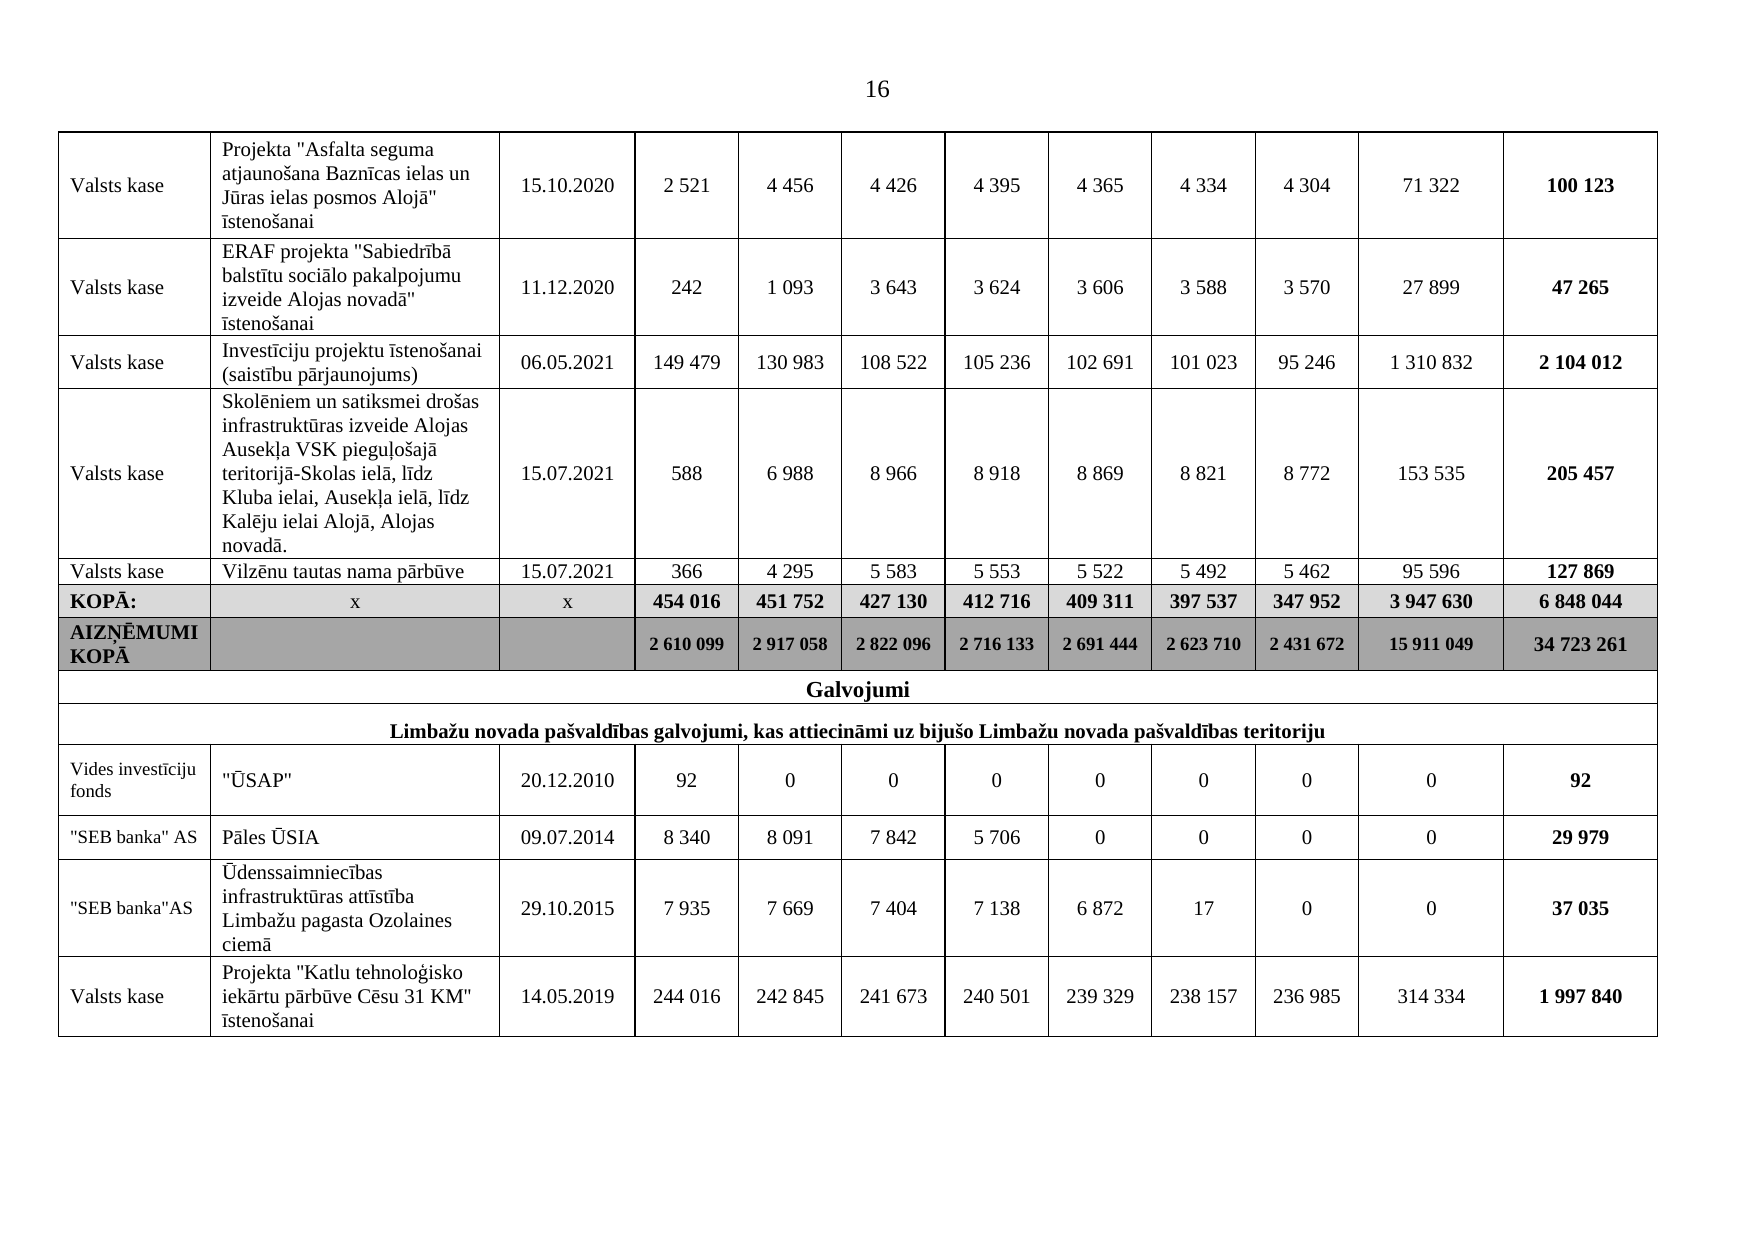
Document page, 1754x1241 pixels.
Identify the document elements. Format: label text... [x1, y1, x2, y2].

table_cell 4 295 [739, 559, 841, 584]
table_cell 4 456 [739, 133, 841, 238]
table_cell 242 [636, 239, 738, 335]
table_cell 153 535 [1359, 389, 1503, 557]
table_cell 4 426 [842, 133, 944, 238]
table_cell 71 322 [1359, 133, 1503, 238]
table_cell 127 869 [1504, 559, 1657, 584]
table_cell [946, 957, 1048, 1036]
table_cell "SEB banka" AS [59, 816, 210, 859]
table_cell Pāles ŪSIA [211, 816, 499, 859]
table_cell "ŪSAP" [211, 745, 499, 815]
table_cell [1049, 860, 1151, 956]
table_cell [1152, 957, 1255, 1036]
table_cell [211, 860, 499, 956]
table_cell 1 310 832 [1359, 336, 1503, 388]
table_cell Valsts kase [59, 336, 210, 388]
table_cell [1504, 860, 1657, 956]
table_cell 2 431 672 [1256, 618, 1358, 670]
table_cell Investīciju projektu īstenošanai (saistību pārjaunojums) [211, 336, 499, 388]
table_cell Vilzēnu tautas nama pārbūve [211, 559, 499, 584]
table_cell 4 395 [946, 133, 1048, 238]
table_cell 347 952 [1256, 585, 1358, 617]
table_cell 105 236 [946, 336, 1048, 388]
table_cell 3 570 [1256, 239, 1358, 335]
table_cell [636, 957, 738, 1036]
table_cell 130 983 [739, 336, 841, 388]
table_cell 3 624 [946, 239, 1048, 335]
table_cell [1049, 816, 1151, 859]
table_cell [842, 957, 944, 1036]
table_cell x [500, 585, 634, 617]
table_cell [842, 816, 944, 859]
table_cell 4 304 [1256, 133, 1358, 238]
table_cell 15 911 049 [1359, 618, 1503, 670]
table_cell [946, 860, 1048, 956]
table_cell 2 917 058 [739, 618, 841, 670]
table_cell 412 716 [946, 585, 1048, 617]
table_cell 5 462 [1256, 559, 1358, 584]
table_cell 0 [1049, 745, 1151, 815]
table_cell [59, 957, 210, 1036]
table_cell Valsts kase [59, 239, 210, 335]
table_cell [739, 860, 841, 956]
table_cell [211, 618, 499, 670]
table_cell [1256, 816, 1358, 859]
table_cell 92 [1504, 745, 1657, 815]
table_cell Valsts kase [59, 389, 210, 557]
table_cell 20.12.2010 [500, 745, 634, 815]
table_cell 3 643 [842, 239, 944, 335]
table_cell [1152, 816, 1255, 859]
table_cell 0 [1359, 745, 1503, 815]
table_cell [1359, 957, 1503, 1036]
table_cell 427 130 [842, 585, 944, 617]
table_cell 4 365 [1049, 133, 1151, 238]
table_cell 0 [946, 745, 1048, 815]
table_cell 47 265 [1504, 239, 1657, 335]
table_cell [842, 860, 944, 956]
table_cell 3 947 630 [1359, 585, 1503, 617]
table_cell 95 596 [1359, 559, 1503, 584]
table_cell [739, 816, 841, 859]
table_cell [500, 618, 634, 670]
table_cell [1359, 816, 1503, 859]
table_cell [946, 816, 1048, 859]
table_cell 2 104 012 [1504, 336, 1657, 388]
table_cell 102 691 [1049, 336, 1151, 388]
table_cell 108 522 [842, 336, 944, 388]
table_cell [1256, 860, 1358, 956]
table_cell 3 606 [1049, 239, 1151, 335]
table_cell 397 537 [1152, 585, 1255, 617]
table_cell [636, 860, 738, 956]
table_cell 101 023 [1152, 336, 1255, 388]
table_cell 92 [636, 745, 738, 815]
table_cell 8 772 [1256, 389, 1358, 557]
table_cell 2 610 099 [636, 618, 738, 670]
table_cell Projekta "Asfalta seguma atjaunošana Baznīcas ielas un Jūras ielas posmos Alojā" īstenošanai [211, 133, 499, 238]
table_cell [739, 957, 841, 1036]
table_cell 5 553 [946, 559, 1048, 584]
table_cell 2 822 096 [842, 618, 944, 670]
table_cell 15.07.2021 [500, 559, 634, 584]
table_cell 454 016 [636, 585, 738, 617]
table_cell 34 723 261 [1504, 618, 1657, 670]
table_cell 8 821 [1152, 389, 1255, 557]
table_cell 0 [739, 745, 841, 815]
table_cell 15.07.2021 [500, 389, 634, 557]
table_cell 8 869 [1049, 389, 1151, 557]
table_cell 1 093 [739, 239, 841, 335]
table_cell 409 311 [1049, 585, 1151, 617]
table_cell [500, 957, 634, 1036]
table_cell 95 246 [1256, 336, 1358, 388]
table_cell 451 752 [739, 585, 841, 617]
table_cell 0 [842, 745, 944, 815]
table_cell 6 848 044 [1504, 585, 1657, 617]
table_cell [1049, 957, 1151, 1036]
table_cell x [211, 585, 499, 617]
table_cell 2 623 710 [1152, 618, 1255, 670]
table_cell 366 [636, 559, 738, 584]
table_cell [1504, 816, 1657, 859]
table_cell 2 521 [636, 133, 738, 238]
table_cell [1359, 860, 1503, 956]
table_cell AIZŅĒMUMI KOPĀ [59, 618, 210, 670]
table_cell 09.07.2014 [500, 816, 634, 859]
table_cell 3 588 [1152, 239, 1255, 335]
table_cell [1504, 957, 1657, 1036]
table_cell 6 988 [739, 389, 841, 557]
table_cell 5 492 [1152, 559, 1255, 584]
table_cell 8 966 [842, 389, 944, 557]
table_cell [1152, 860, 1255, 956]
table_cell 588 [636, 389, 738, 557]
table_cell 15.10.2020 [500, 133, 634, 238]
table_cell 5 583 [842, 559, 944, 584]
table_cell 0 [1256, 745, 1358, 815]
table_cell 8 340 [636, 816, 738, 859]
table_cell Valsts kase [59, 559, 210, 584]
table_cell 149 479 [636, 336, 738, 388]
table_cell 06.05.2021 [500, 336, 634, 388]
table_cell 4 334 [1152, 133, 1255, 238]
table_cell 205 457 [1504, 389, 1657, 557]
table_cell Valsts kase [59, 133, 210, 238]
table_cell 11.12.2020 [500, 239, 634, 335]
table_cell 8 918 [946, 389, 1048, 557]
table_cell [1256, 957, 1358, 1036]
table_cell Galvojumi [59, 671, 1657, 703]
table_cell 0 [1152, 745, 1255, 815]
table_cell 2 716 133 [946, 618, 1048, 670]
table_cell Limbažu novada pašvaldības galvojumi, kas attiecināmi uz bijušo Limbažu novada pašvaldības teritoriju [59, 704, 1657, 743]
table_cell Vides investīciju fonds [59, 745, 210, 815]
table_cell 2 691 444 [1049, 618, 1151, 670]
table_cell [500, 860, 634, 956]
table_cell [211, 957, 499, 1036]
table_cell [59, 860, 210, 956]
table_cell ERAF projekta "Sabiedrībā balstītu sociālo pakalpojumu izveide Alojas novadā" īstenošanai [211, 239, 499, 335]
table_cell 5 522 [1049, 559, 1151, 584]
table_cell Skolēniem un satiksmei drošas infrastruktūras izveide Alojas Ausekļa VSK pieguļošajā teritorijā-Skolas ielā, līdz Kluba ielai, Ausekļa ielā, līdz Kalēju ielai Alojā, Alojas novadā. [211, 389, 499, 557]
table_cell 100 123 [1504, 133, 1657, 238]
table_cell 27 899 [1359, 239, 1503, 335]
table_cell KOPĀ: [59, 585, 210, 617]
